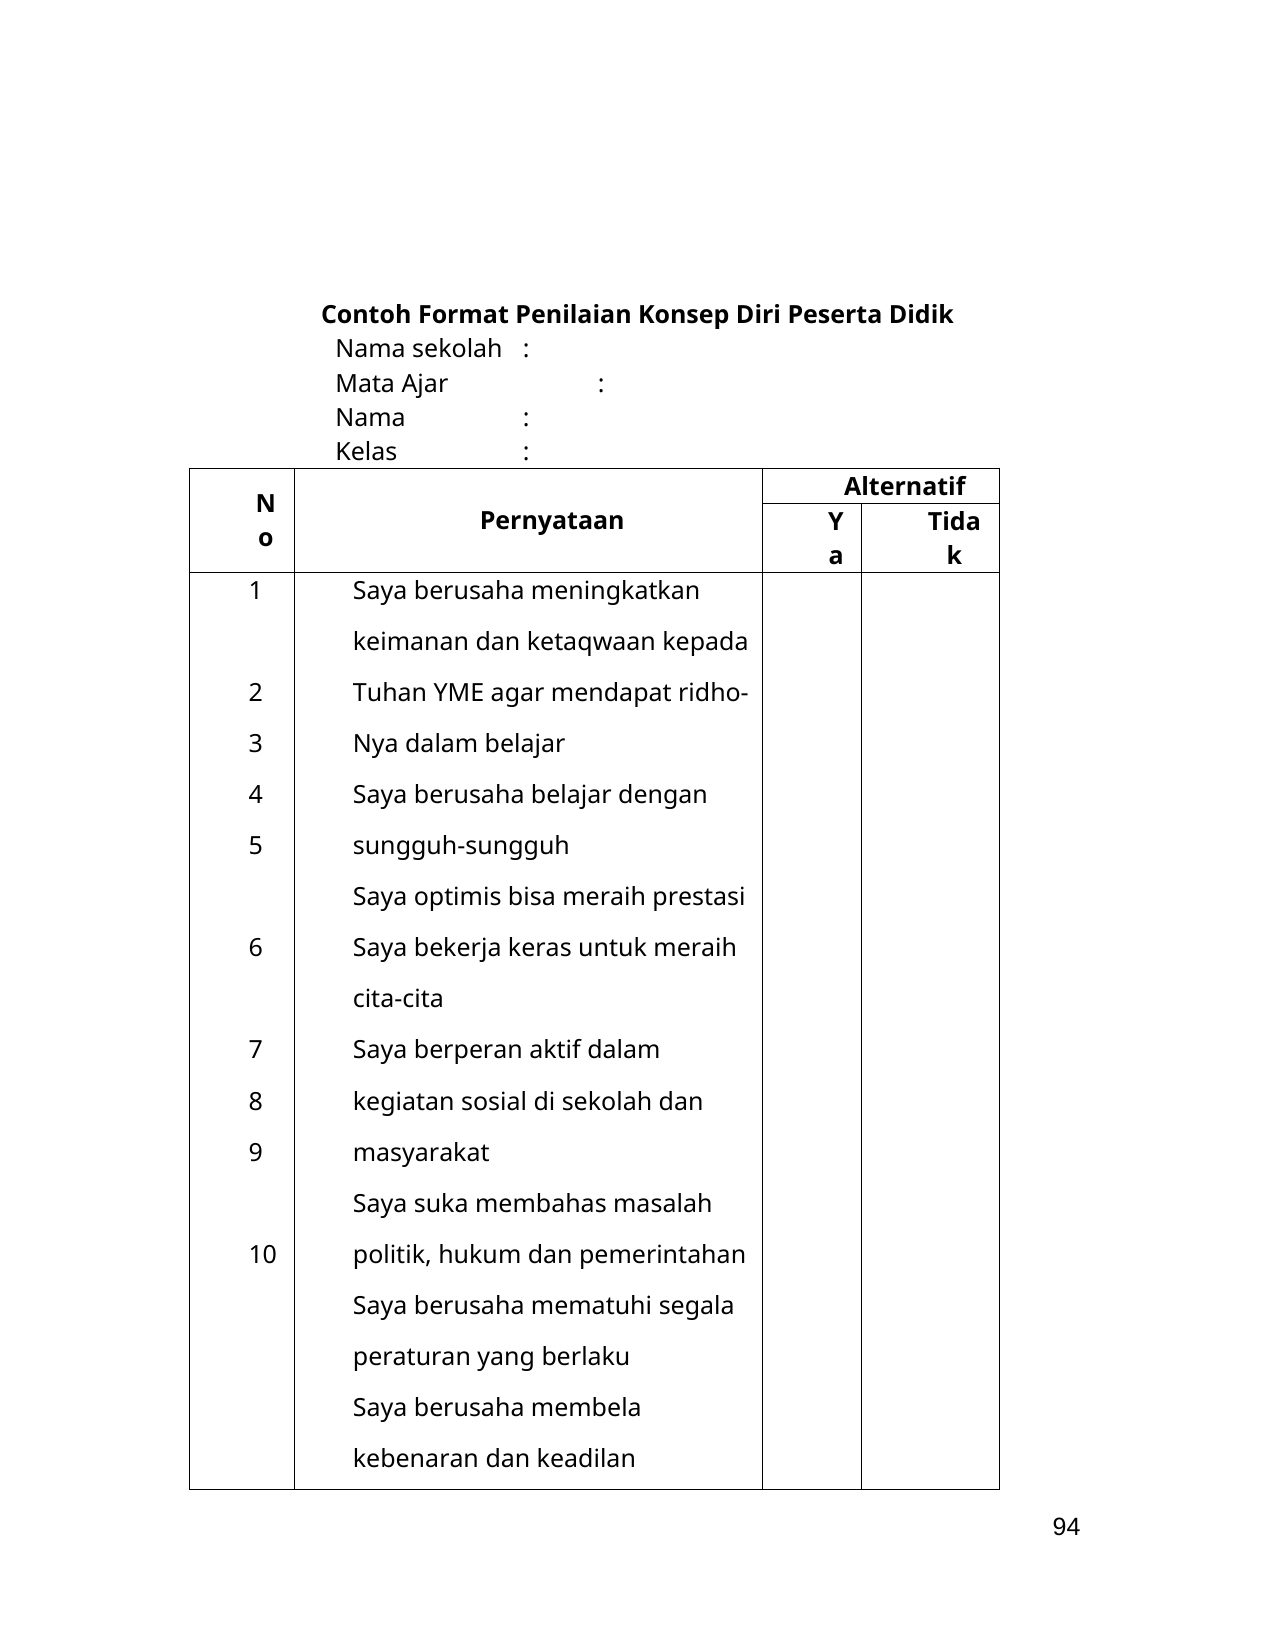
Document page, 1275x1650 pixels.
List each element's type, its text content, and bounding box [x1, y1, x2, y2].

table_cell [763, 573, 861, 1489]
table_cell Ya [763, 504, 861, 572]
table_cell [862, 573, 999, 1489]
text Nama sekolah : [195, 331, 1080, 365]
text Mata Ajar : [195, 365, 1080, 399]
table_header Pernyataan [295, 469, 762, 572]
text Nama : [195, 399, 1080, 433]
table_header Alternatif [763, 469, 999, 502]
table_cell 1 2 3 4 5 6 7 8 9 10 [190, 573, 294, 1489]
text Contoh Format Penilaian Konsep Diri Peserta Didik [195, 297, 1080, 331]
text Kelas : [195, 433, 1080, 467]
table_header No [190, 469, 294, 572]
table_cell Tidak [862, 504, 999, 572]
